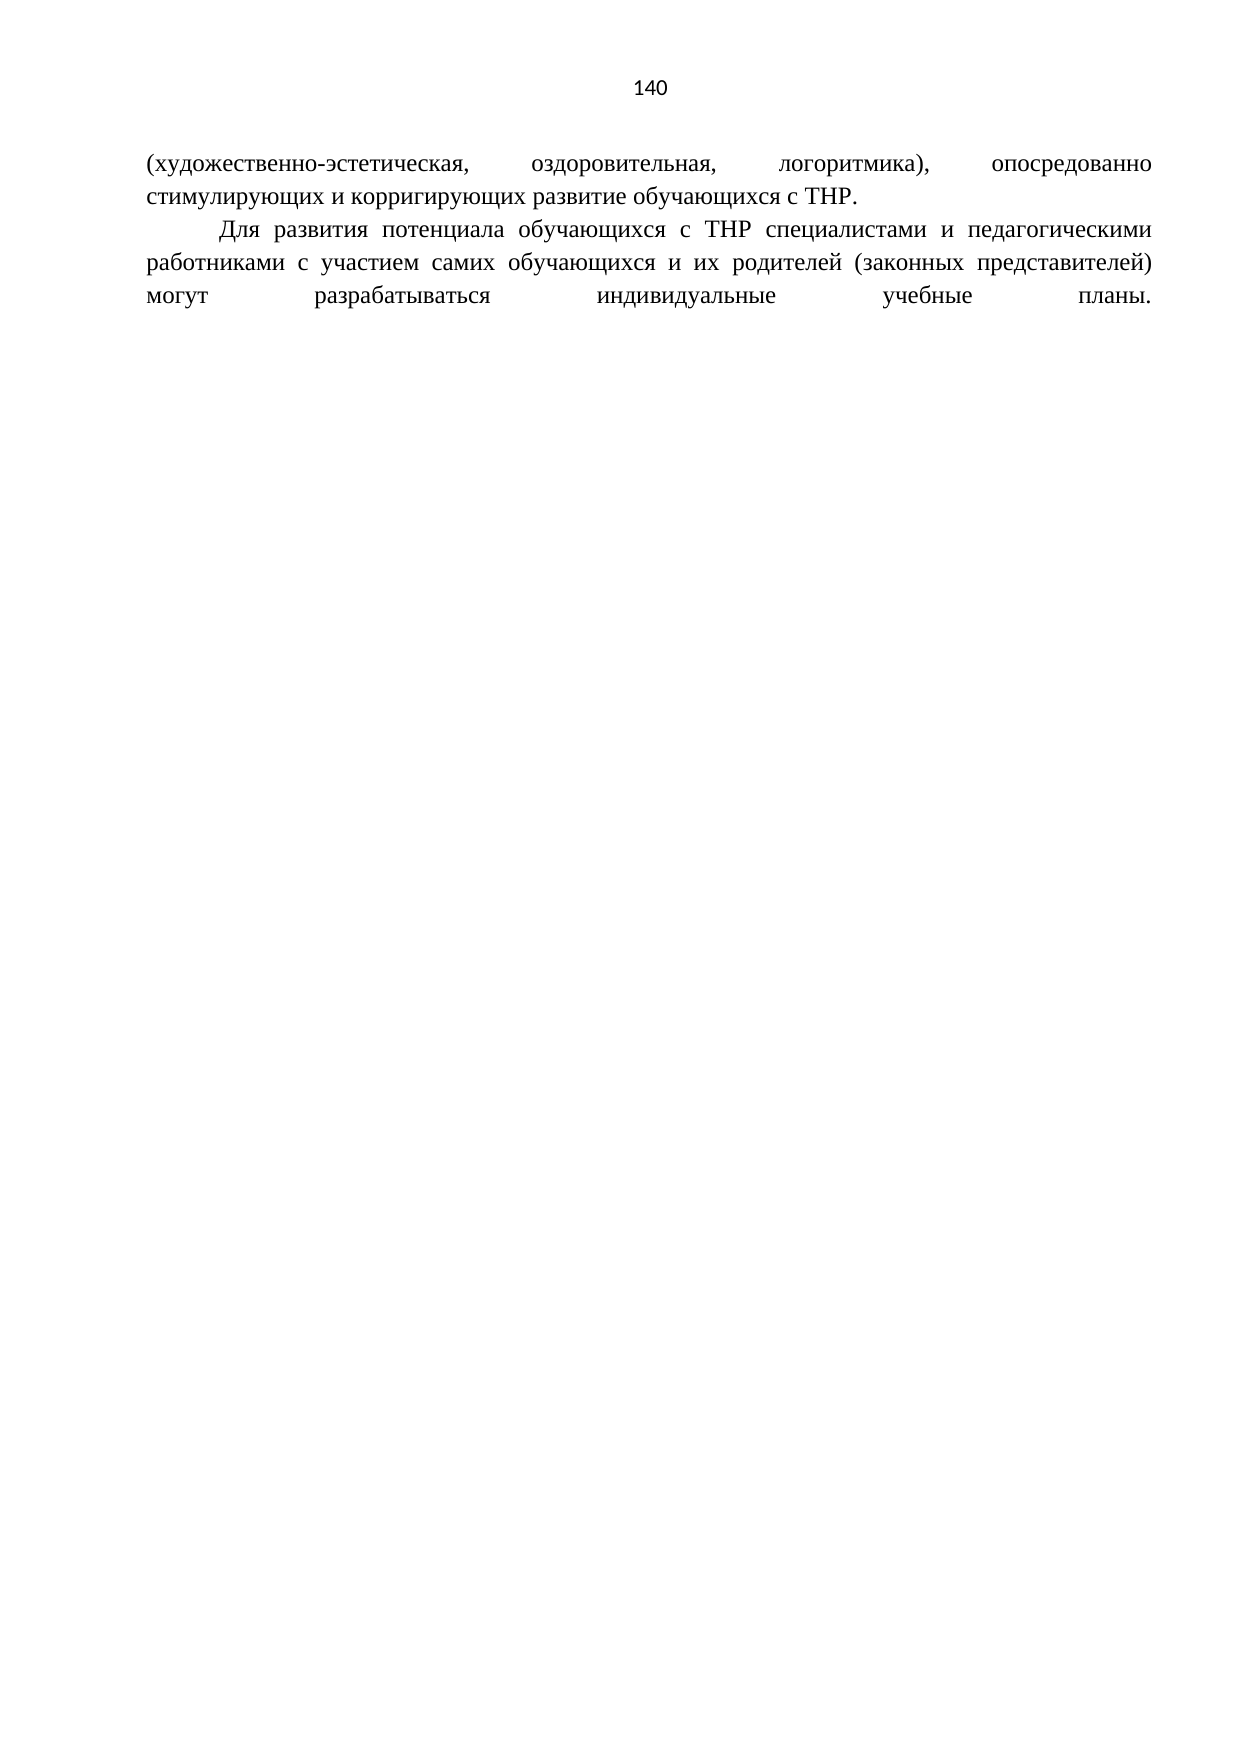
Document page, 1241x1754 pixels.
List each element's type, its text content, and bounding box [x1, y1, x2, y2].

text (художественно-эстетическая, оздоровительная, логоритмика), опосредованно стимулирующих и корригирующих развитие обучающихся с ТНР. [146, 148, 1152, 210]
text 140 [151, 73, 1149, 101]
text Для развития потенциала обучающихся с ТНР специалистами и педагогическими работниками с участием самих обучающихся и их родителей (законных представителей) могут разрабатываться индивидуальные учебные планы. [146, 214, 1152, 309]
